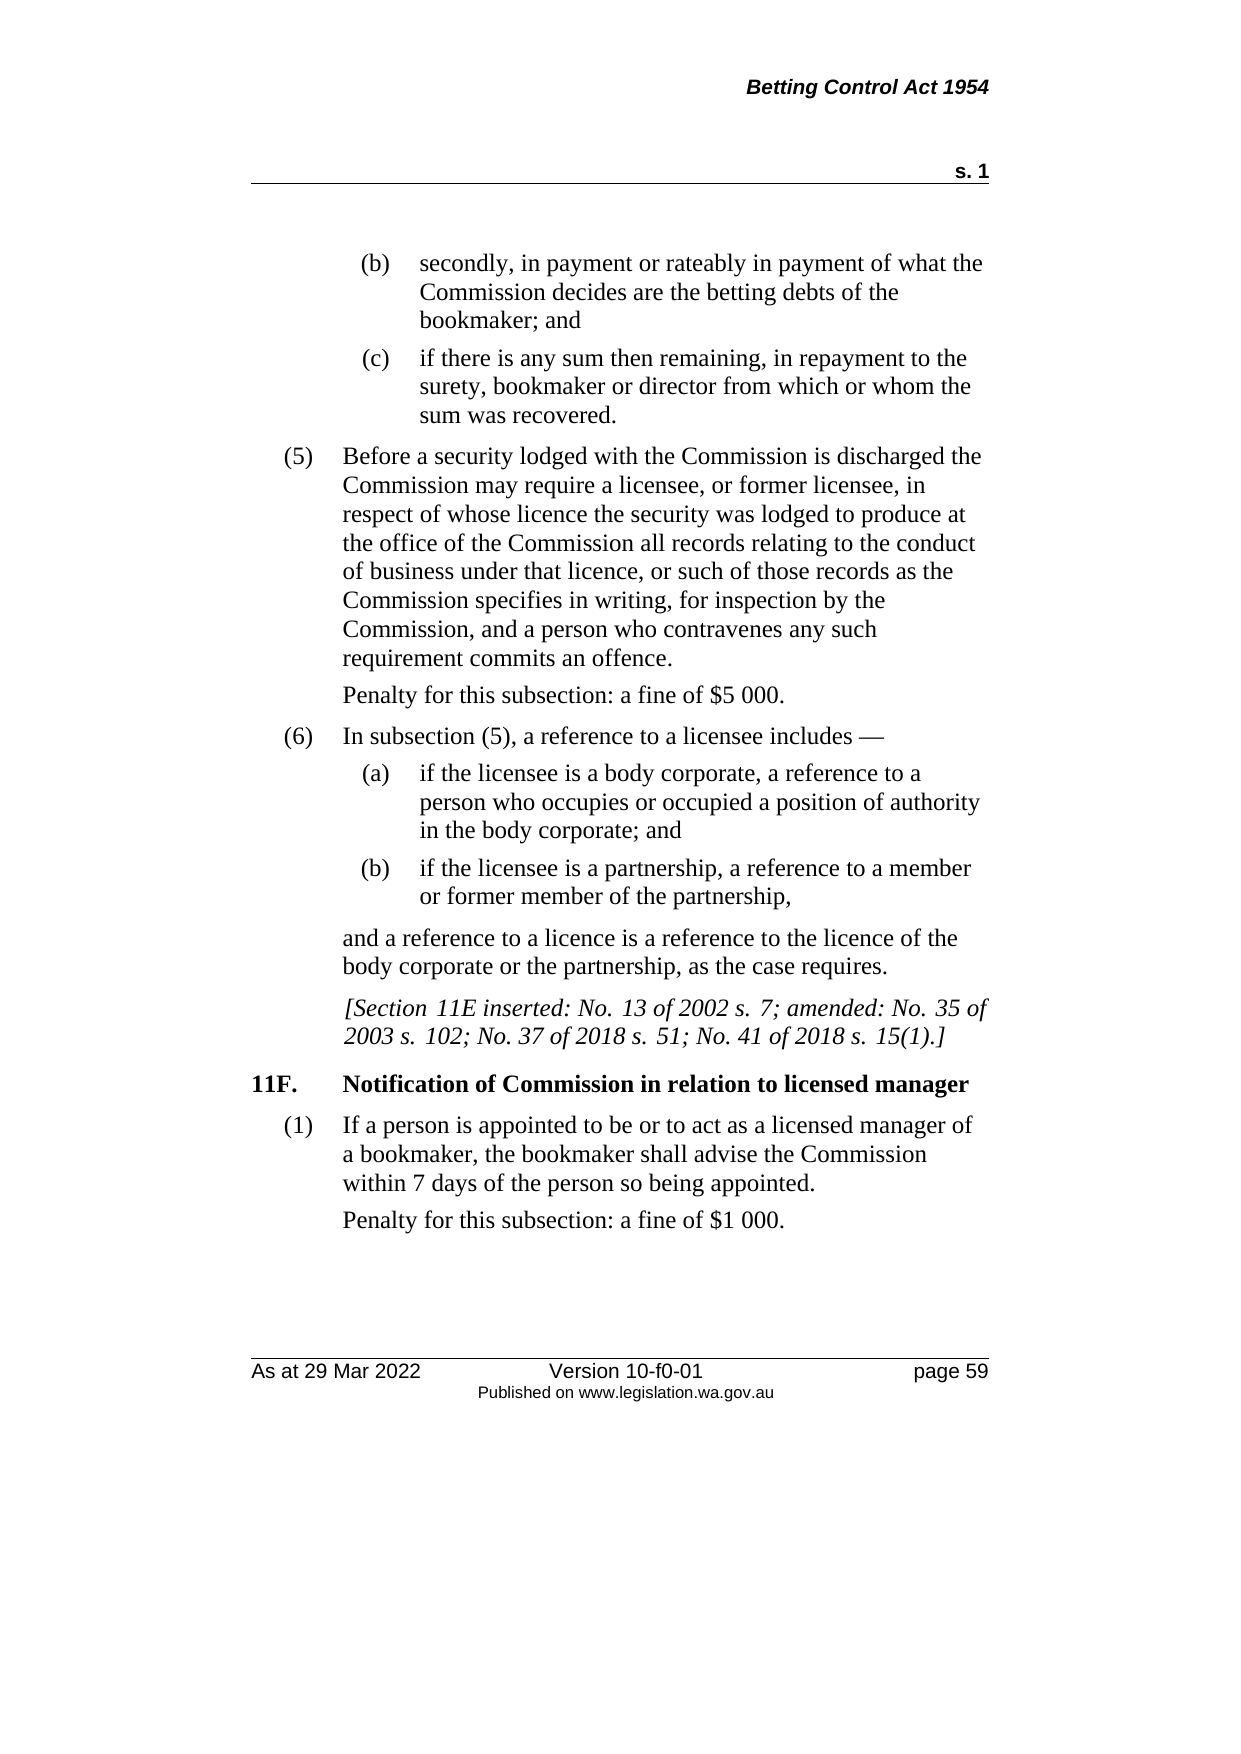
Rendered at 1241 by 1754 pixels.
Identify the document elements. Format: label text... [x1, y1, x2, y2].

text (a) if the licensee is a body corporate, a reference to a person who occupies or occupied a position of authority in the body corporate; and [251, 758, 989, 844]
text (5) Before a security lodged with the Commission is discharged the Commission may require a licensee, or former licensee, in respect of whose licence the security was lodged to produce at the office of the Commission all records relating to the conduct of business under that licence, or such of those records as the Commission specifies in writing, for inspection by the Commission, and a person who contravenes any such requirement commits an offence. [251, 441, 989, 671]
text and a reference to a licence is a reference to the licence of the body corporate or the partnership, as the case requires. [251, 923, 989, 980]
text (b) secondly, in payment or rateably in payment of what the Commission decides are the betting debts of the bookmaker; and [251, 248, 989, 334]
text [Section 11E inserted: No. 13 of 2002 s. 7; amended: No. 35 of 2003 s. 102; No. 37 of 2018 s. 51; No. 41 of 2018 s. 15(1).] [251, 993, 989, 1050]
text (c) if there is any sum then remaining, in repayment to the surety, bookmaker or director from which or whom the sum was recovered. [251, 343, 989, 429]
text Penalty for this subsection: a fine of $5 000. [251, 680, 989, 708]
text (6) In subsection (5), a reference to a licensee includes — [251, 721, 989, 750]
text (b) if the licensee is a partnership, a reference to a member or former member of the partnership, [251, 853, 989, 910]
subtitle 11F. Notification of Commission in relation to licensed manager [251, 1069, 989, 1098]
text (1) If a person is appointed to be or to act as a licensed manager of a bookmaker, the bookmaker shall advise the Commission within 7 days of the person so being appointed. [251, 1110, 989, 1196]
text Penalty for this subsection: a fine of $1 000. [251, 1205, 989, 1233]
